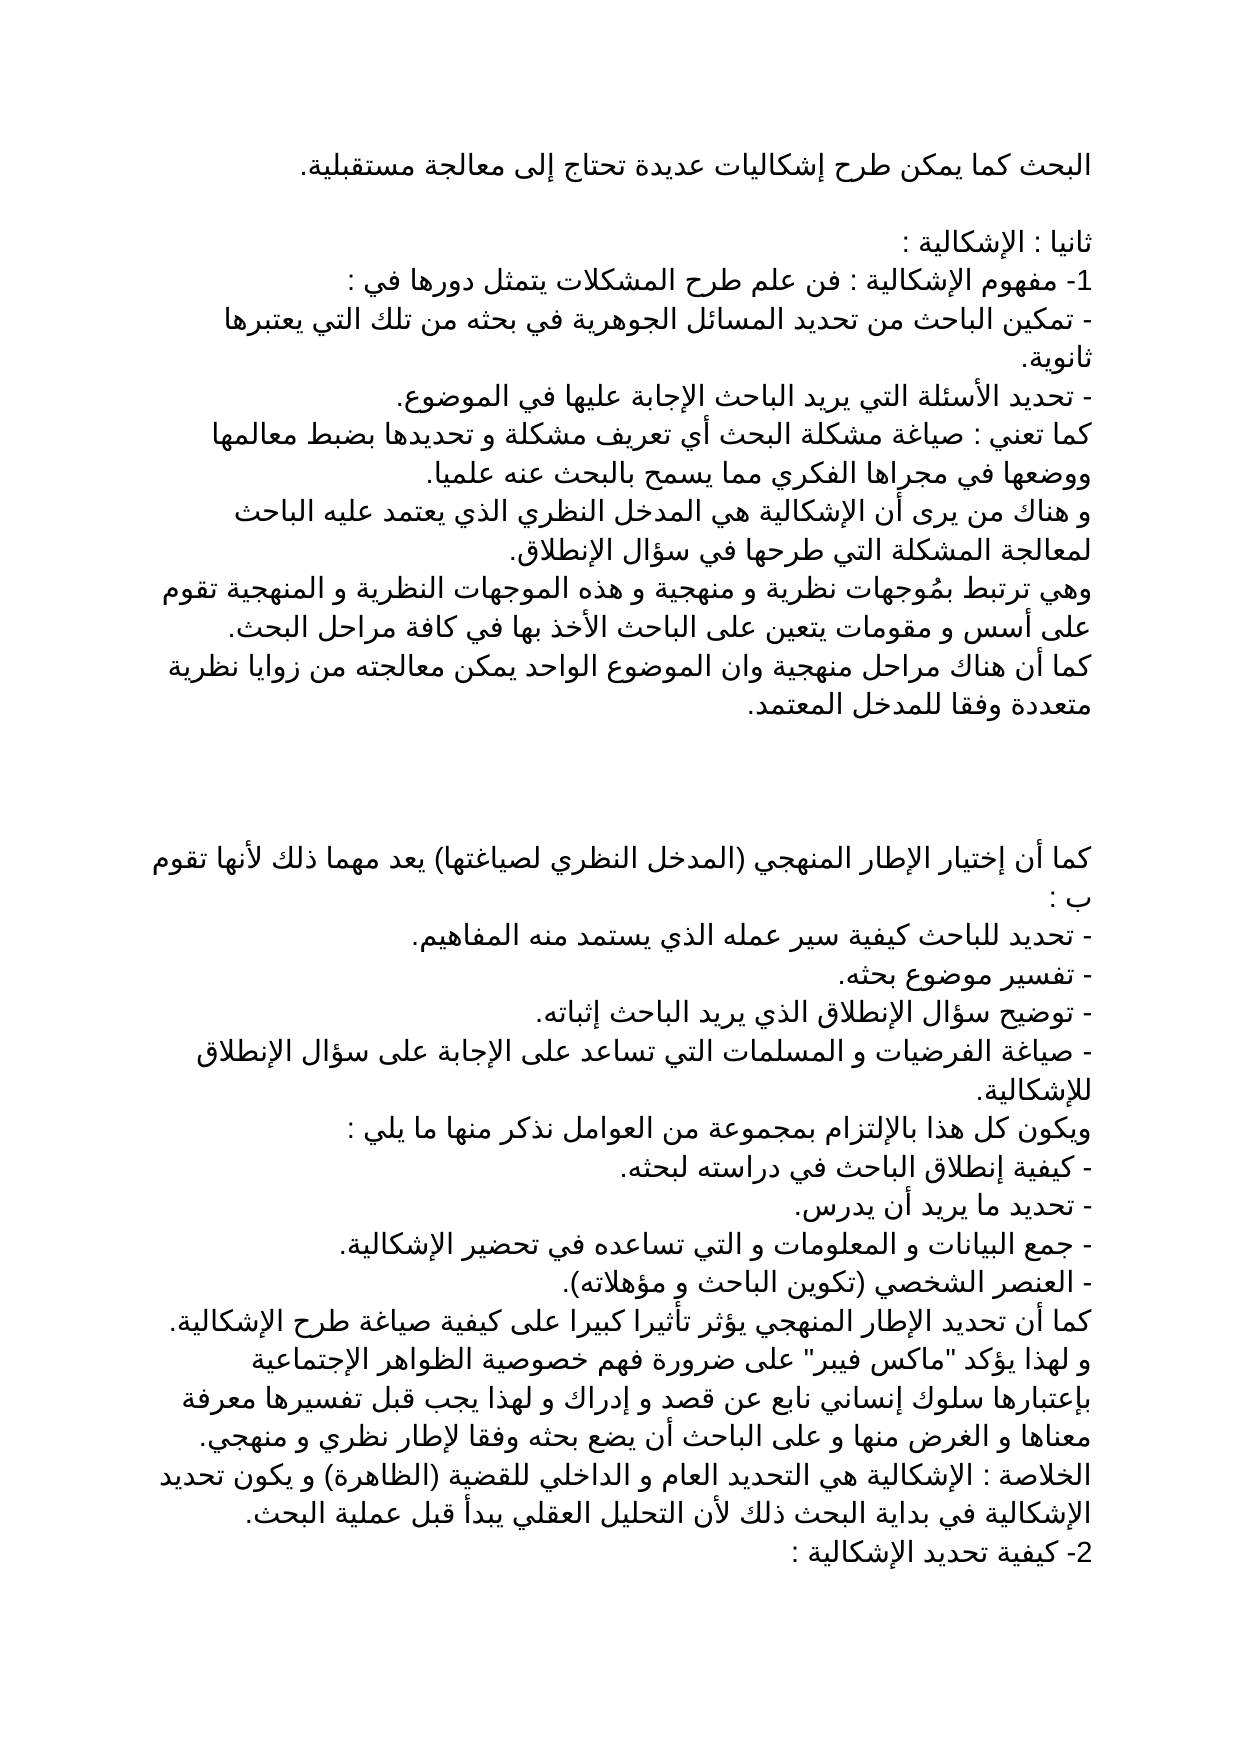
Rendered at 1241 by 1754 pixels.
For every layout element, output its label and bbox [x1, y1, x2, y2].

text [148, 148, 1093, 1569]
